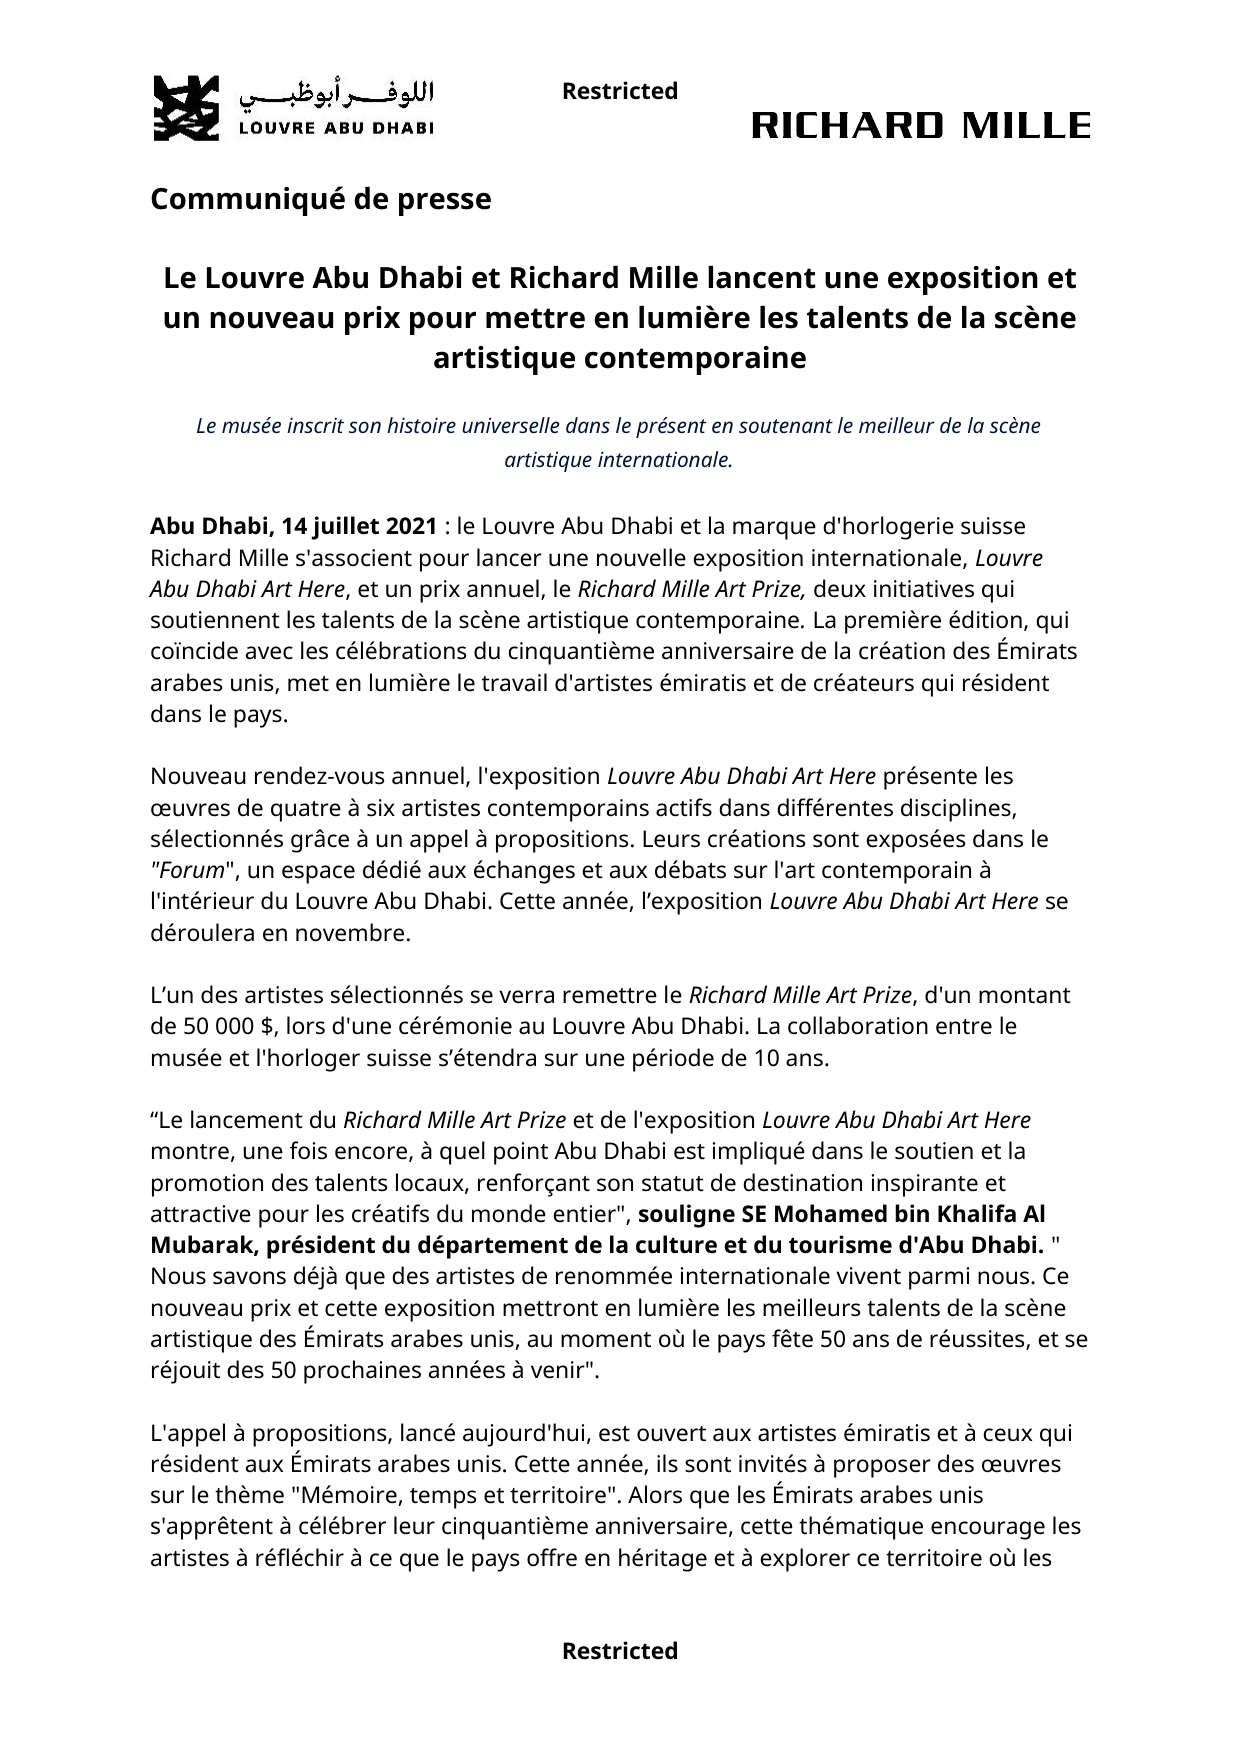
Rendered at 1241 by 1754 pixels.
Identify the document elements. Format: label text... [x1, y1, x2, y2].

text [150, 1417, 1090, 1573]
text “Le lancement du Richard Mille Art Prize et de l'exposition Louvre Abu Dhabi Art Here montre, une fois encore, à quel point Abu Dhabi est impliqué dans le soutien et la promotion des talents locaux, renforçant son statut de destination inspirante et attractive pour les créatifs du monde entier", souligne SE Mohamed bin Khalifa Al Mubarak, président du département de la culture et du tourisme d'Abu Dhabi. " Nous savons déjà que des artistes de renommée internationale vivent parmi nous. Ce nouveau prix et cette exposition mettront en lumière les meilleurs talents de la scène artistique des Émirats arabes unis, au moment où le pays fête 50 ans de réussites, et se réjouit des 50 prochaines années à venir". [150, 1104, 1090, 1385]
text Le musée inscrit son histoire universelle dans le présent en soutenant le meilleur de la scène artistique internationale. [150, 411, 1090, 473]
text L’un des artistes sélectionnés se verra remettre le Richard Mille Art Prize, d'un montant de 50 000 $, lors d'une cérémonie au Louvre Abu Dhabi. La collaboration entre le musée et l'horloger suisse s’étendra sur une période de 10 ans. [150, 979, 1090, 1073]
picture [122, 44, 463, 147]
text Nouveau rendez-vous annuel, l'exposition Louvre Abu Dhabi Art Here présente les œuvres de quatre à six artistes contemporains actifs dans différentes disciplines, sélectionnés grâce à un appel à propositions. Leurs créations sont exposées dans le "Forum", un espace dédié aux échanges et aux débats sur l'art contemporain à l'intérieur du Louvre Abu Dhabi. Cette année, l’exposition Louvre Abu Dhabi Art Here se déroulera en novembre. [150, 760, 1090, 948]
text Communiqué de presse [150, 178, 1090, 218]
text Le Louvre Abu Dhabi et Richard Mille lancent une exposition et un nouveau prix pour mettre en lumière les talents de la scène artistique contemporaine [150, 258, 1090, 377]
text Abu Dhabi, 14 juillet 2021 : le Louvre Abu Dhabi et la marque d'horlogerie suisse Richard Mille s'associent pour lancer une nouvelle exposition internationale, Louvre Abu Dhabi Art Here, et un prix annuel, le Richard Mille Art Prize, deux initiatives qui soutiennent les talents de la scène artistique contemporaine. La première édition, qui coïncide avec les célébrations du cinquantième anniversaire de la création des Émirats arabes unis, met en lumière le travail d'artistes émiratis et de créateurs qui résident dans le pays. [150, 510, 1090, 729]
picture [752, 112, 1091, 138]
